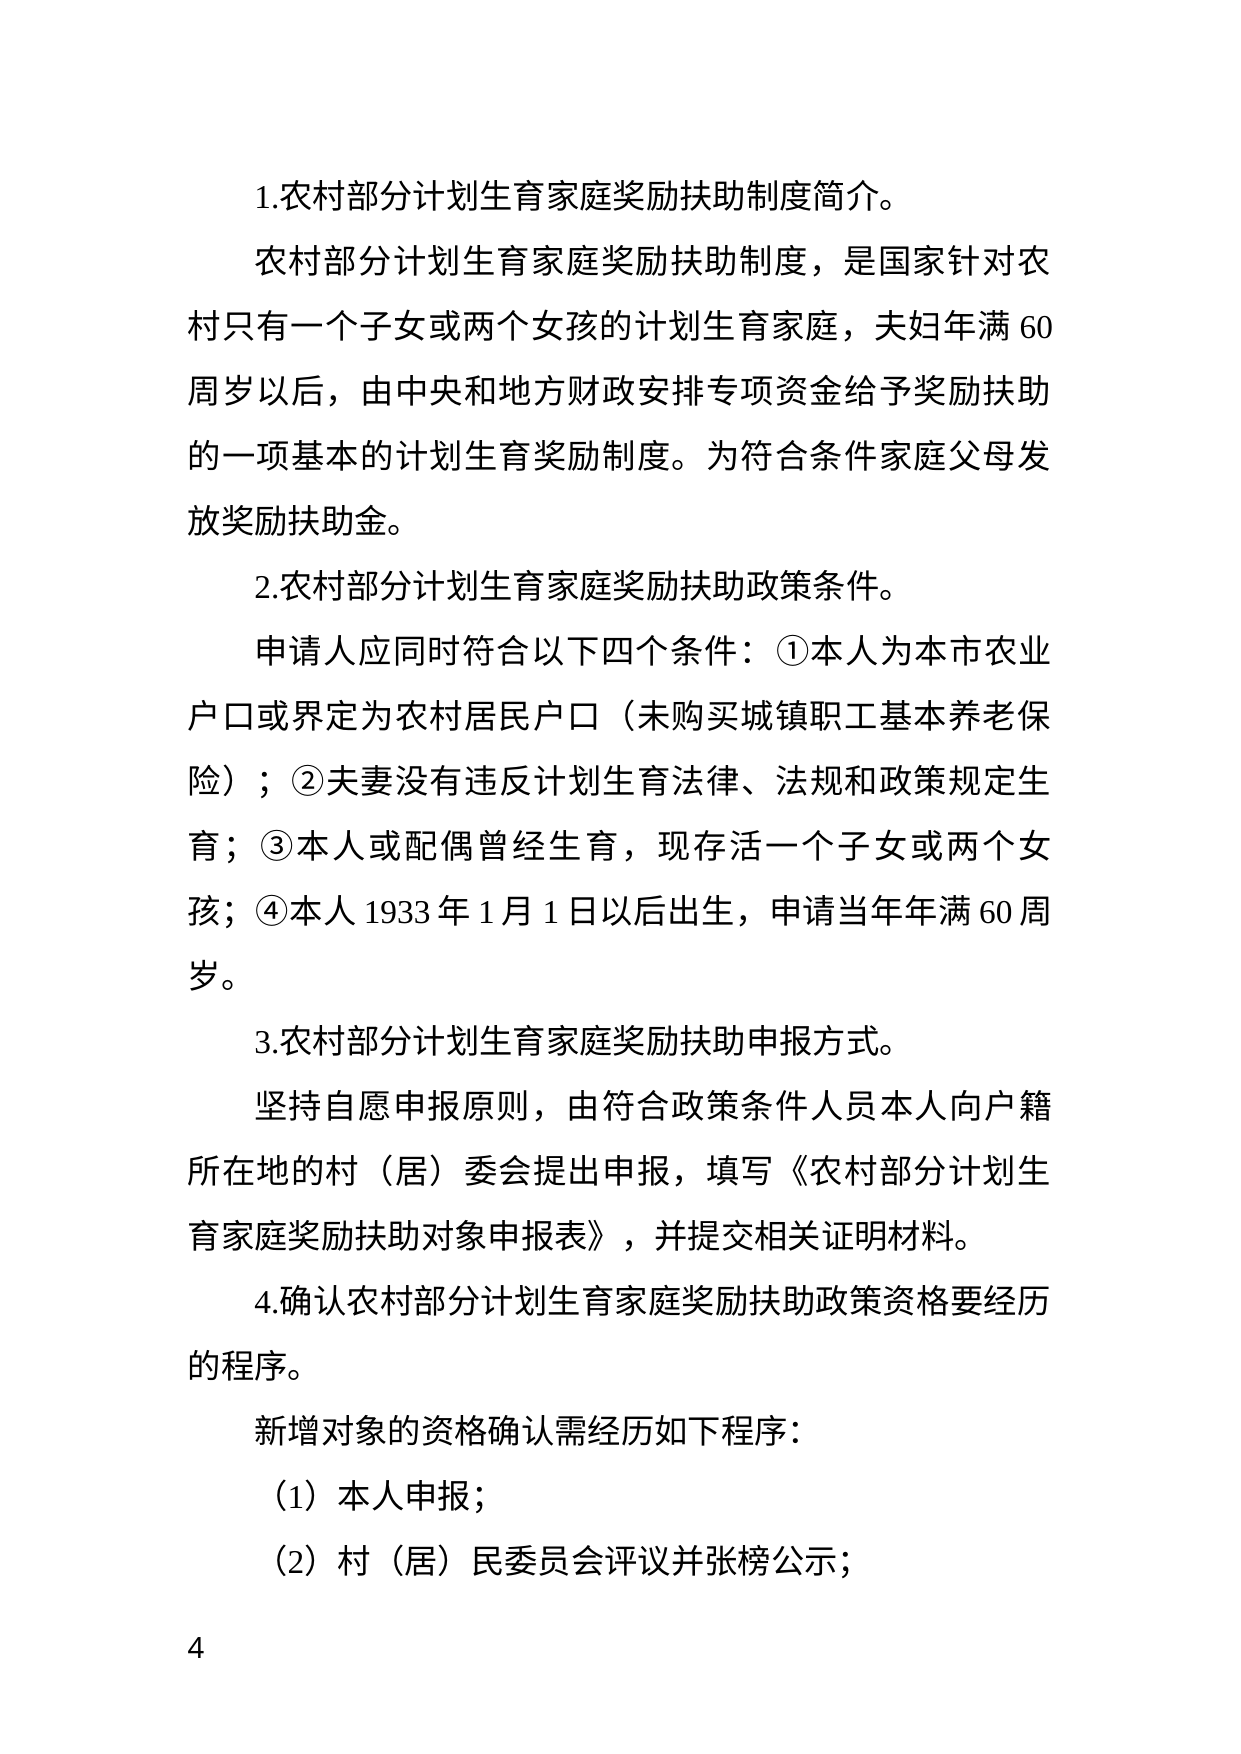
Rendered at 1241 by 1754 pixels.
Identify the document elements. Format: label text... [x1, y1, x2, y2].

text 农村部分计划生育家庭奖励扶助制度，是国家针对农村只有一个子女或两个女孩的计划生育家庭，夫妇年满60周岁以后，由中央和地方财政安排专项资金给予奖励扶助的一项基本的计划生育奖励制度。为符合条件家庭父母发放奖励扶助金。 [187, 227, 1053, 552]
text （2）村（居）民委员会评议并张榜公示； [187, 1527, 1053, 1592]
text 新增对象的资格确认需经历如下程序： [187, 1397, 1053, 1462]
text 3.农村部分计划生育家庭奖励扶助申报方式。 [187, 1007, 1053, 1072]
text （1）本人申报； [187, 1462, 1053, 1527]
text 申请人应同时符合以下四个条件：①本人为本市农业户口或界定为农村居民户口（未购买城镇职工基本养老保险）；②夫妻没有违反计划生育法律、法规和政策规定生育；③本人或配偶曾经生育，现存活一个子女或两个女孩；④本人1933年1月1日以后出生，申请当年年满60周岁。 [187, 617, 1053, 1007]
text 1.农村部分计划生育家庭奖励扶助制度简介。 [187, 162, 1053, 227]
text 2.农村部分计划生育家庭奖励扶助政策条件。 [187, 552, 1053, 617]
text 4.确认农村部分计划生育家庭奖励扶助政策资格要经历的程序。 [187, 1267, 1053, 1397]
text 坚持自愿申报原则，由符合政策条件人员本人向户籍所在地的村（居）委会提出申报，填写《农村部分计划生育家庭奖励扶助对象申报表》，并提交相关证明材料。 [187, 1072, 1053, 1267]
